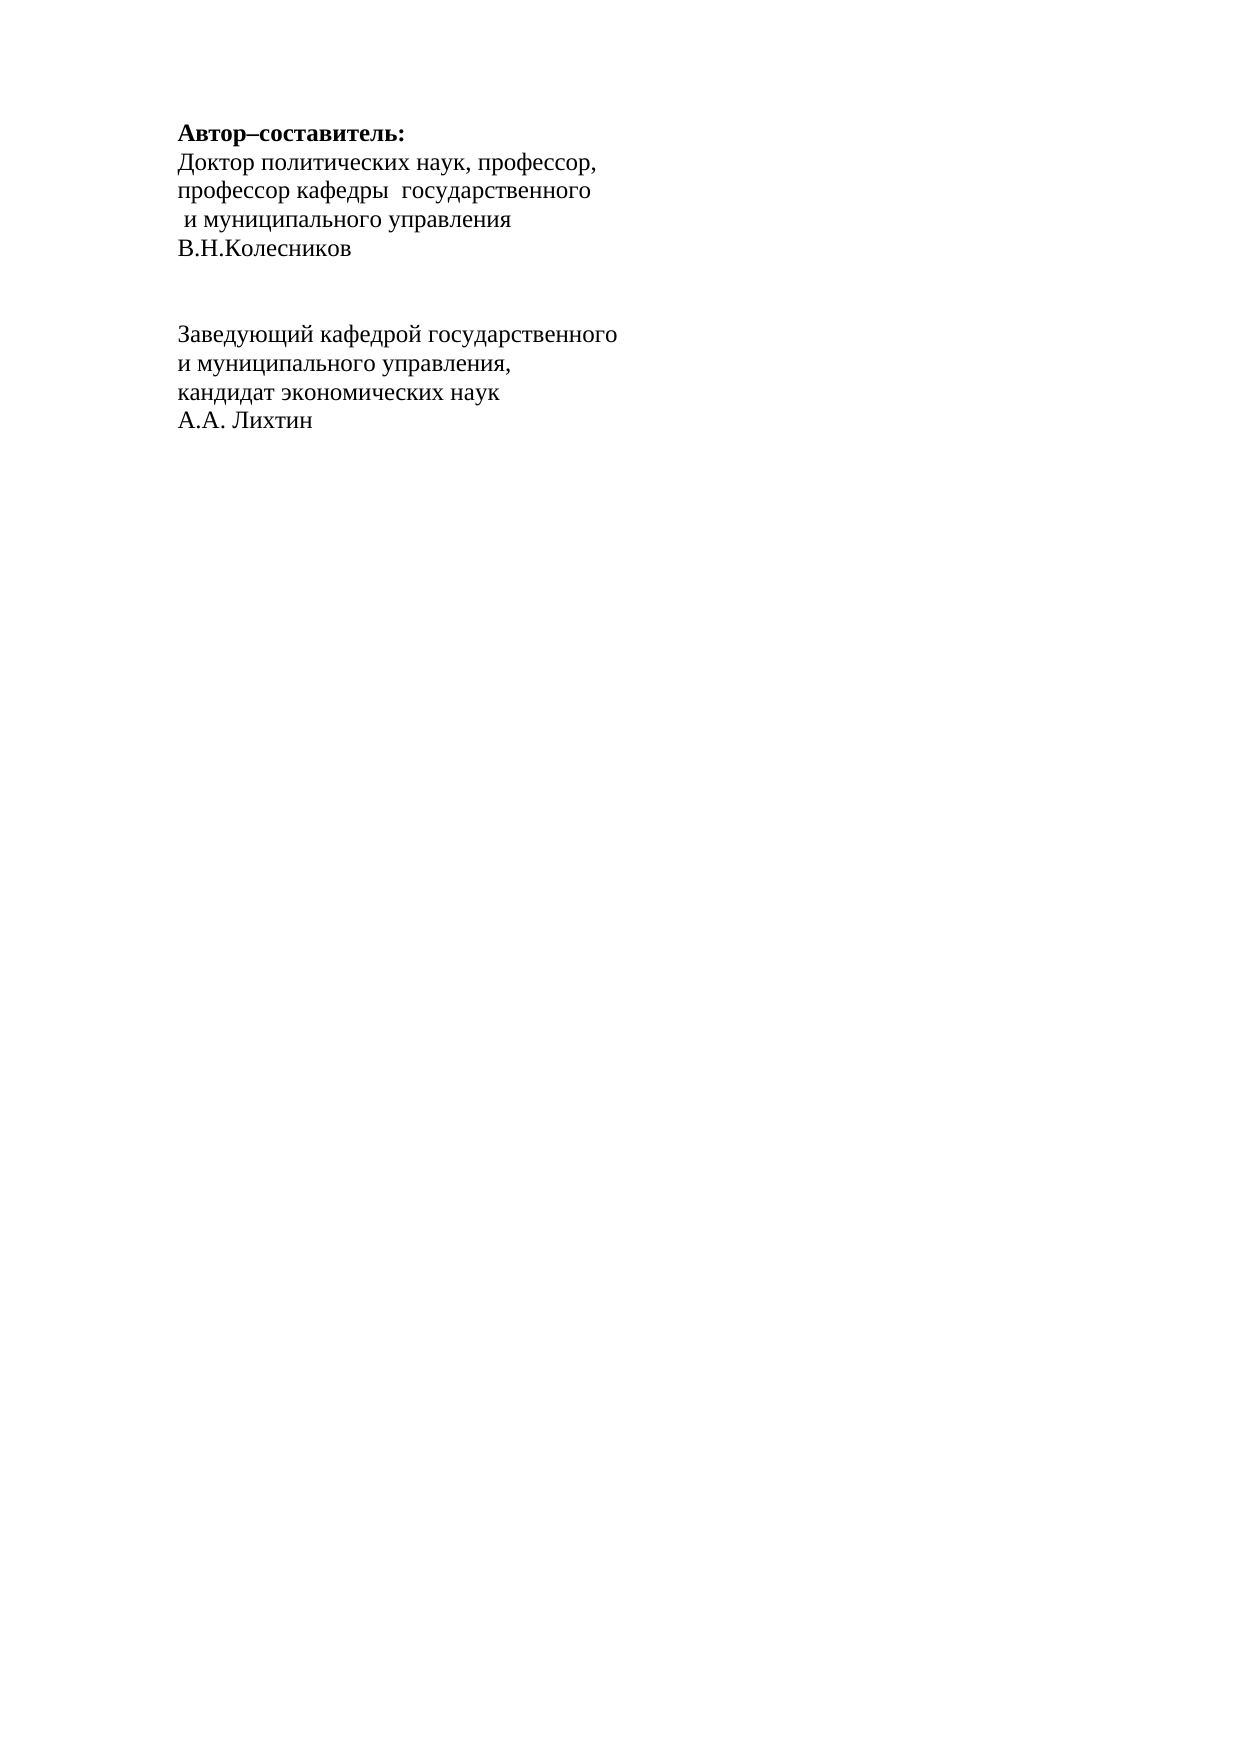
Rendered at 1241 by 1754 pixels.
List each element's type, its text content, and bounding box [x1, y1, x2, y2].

text Заведующий кафедрой государственного [177, 319, 1152, 348]
text В.Н.Колесников [177, 233, 1152, 262]
text профессор кафедры государственного [177, 176, 1152, 204]
text и муниципального управления, [177, 348, 1152, 377]
text Доктор политических наук, профессор, [177, 147, 1152, 176]
text А.А. Лихтин [177, 406, 1152, 434]
text кандидат экономических наук [177, 377, 1152, 406]
text и муниципального управления [177, 204, 1152, 233]
text Автор–составитель: [177, 118, 1152, 147]
